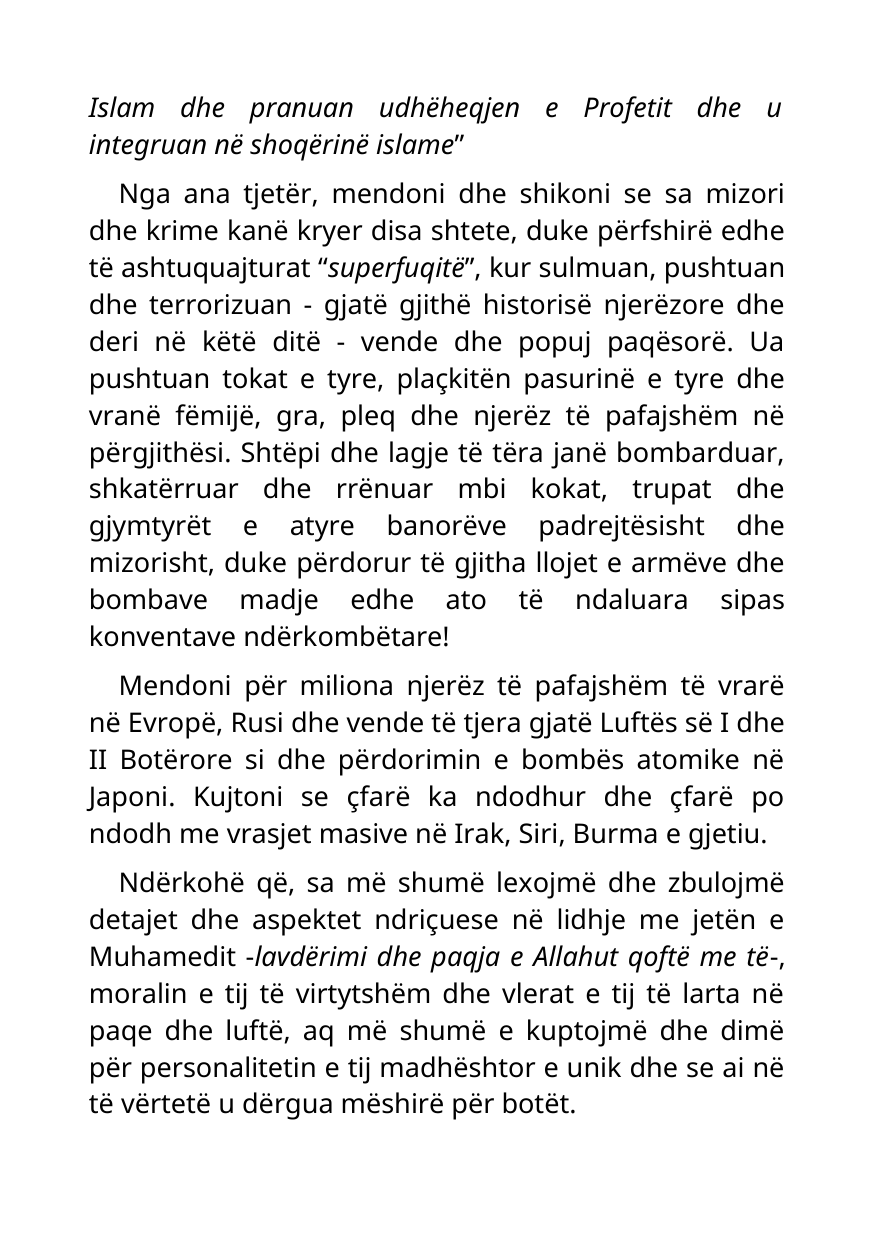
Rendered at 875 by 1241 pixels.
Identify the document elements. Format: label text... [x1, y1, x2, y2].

text Mendoni për miliona njerëz të pafajshëm të vrarë në Evropë, Rusi dhe vende të tjera gjatë Luftës së I dhe II Botërore si dhe përdorimin e bombës atomike në Japoni. Kujtoni se çfarë ka ndodhur dhe çfarë po ndodh me vrasjet masive në Irak, Siri, Burma e gjetiu. [89, 667, 785, 851]
text Ndërkohë që, sa më shumë lexojmë dhe zbulojmë detajet dhe aspektet ndriçuese në lidhje me jetën e Muhamedit -lavdërimi dhe paqja e Allahut qoftë me të-, moralin e tij të virtytshëm dhe vlerat e tij të larta në paqe dhe luftë, aq më shumë e kuptojmë dhe dimë për personalitetin e tij madhështor e unik dhe se ai në të vërtetë u dërgua mëshirë për botët. [89, 864, 785, 1122]
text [89, 89, 785, 162]
text Nga ana tjetër, mendoni dhe shikoni se sa mizori dhe krime kanë kryer disa shtete, duke përfshirë edhe të ashtuquajturat “superfuqitë”, kur sulmuan, pushtuan dhe terrorizuan - gjatë gjithë historisë njerëzore dhe deri në këtë ditë - vende dhe popuj paqësorë. Ua pushtuan tokat e tyre, plaçkitën pasurinë e tyre dhe vranë fëmijë, gra, pleq dhe njerëz të pafajshëm në përgjithësi. Shtëpi dhe lagje të tëra janë bombarduar, shkatërruar dhe rrënuar mbi kokat, trupat dhe gjymtyrët e atyre banorëve padrejtësisht dhe mizorisht, duke përdorur të gjitha llojet e armëve dhe bombave madje edhe ato të ndaluara sipas konventave ndërkombëtare! [89, 175, 785, 654]
